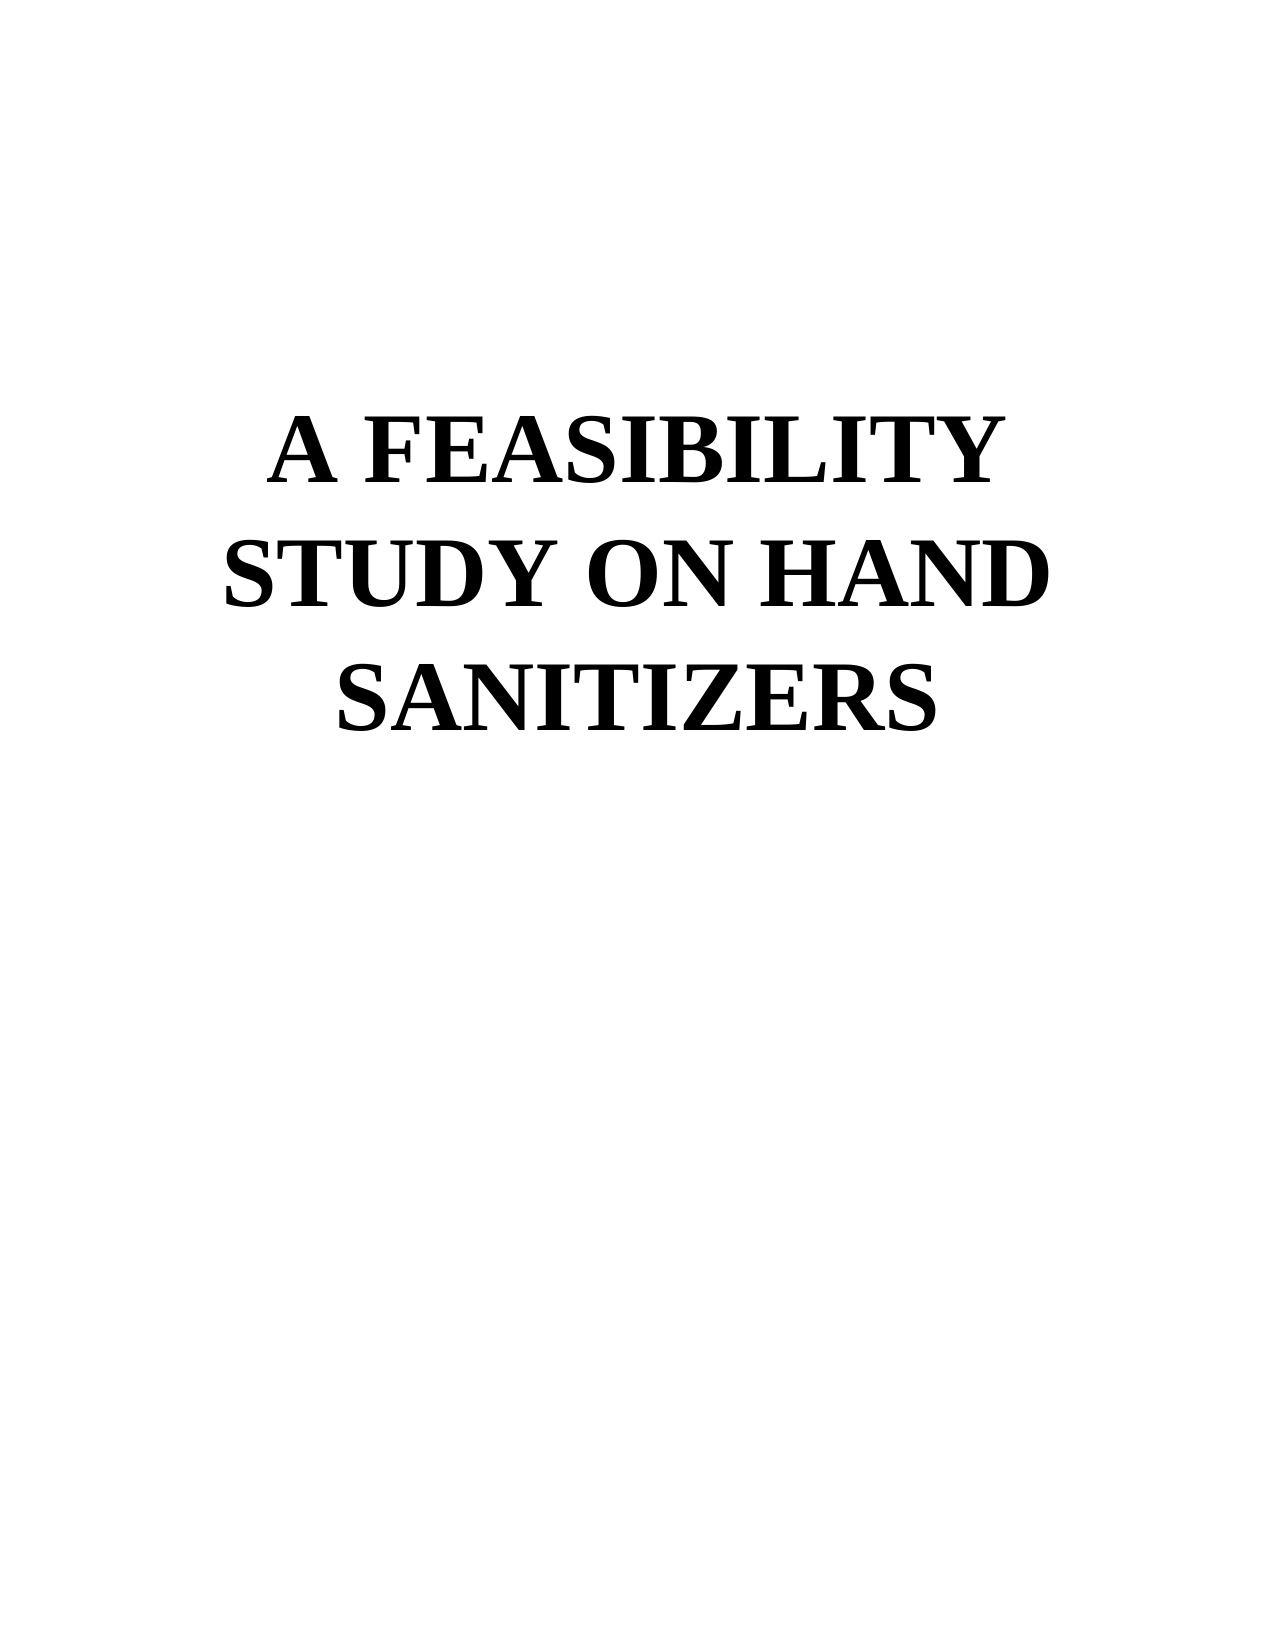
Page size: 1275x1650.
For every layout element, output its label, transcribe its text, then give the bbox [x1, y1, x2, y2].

text A FEASIBILITY STUDY ON HAND SANITIZERS [150, 388, 1125, 752]
